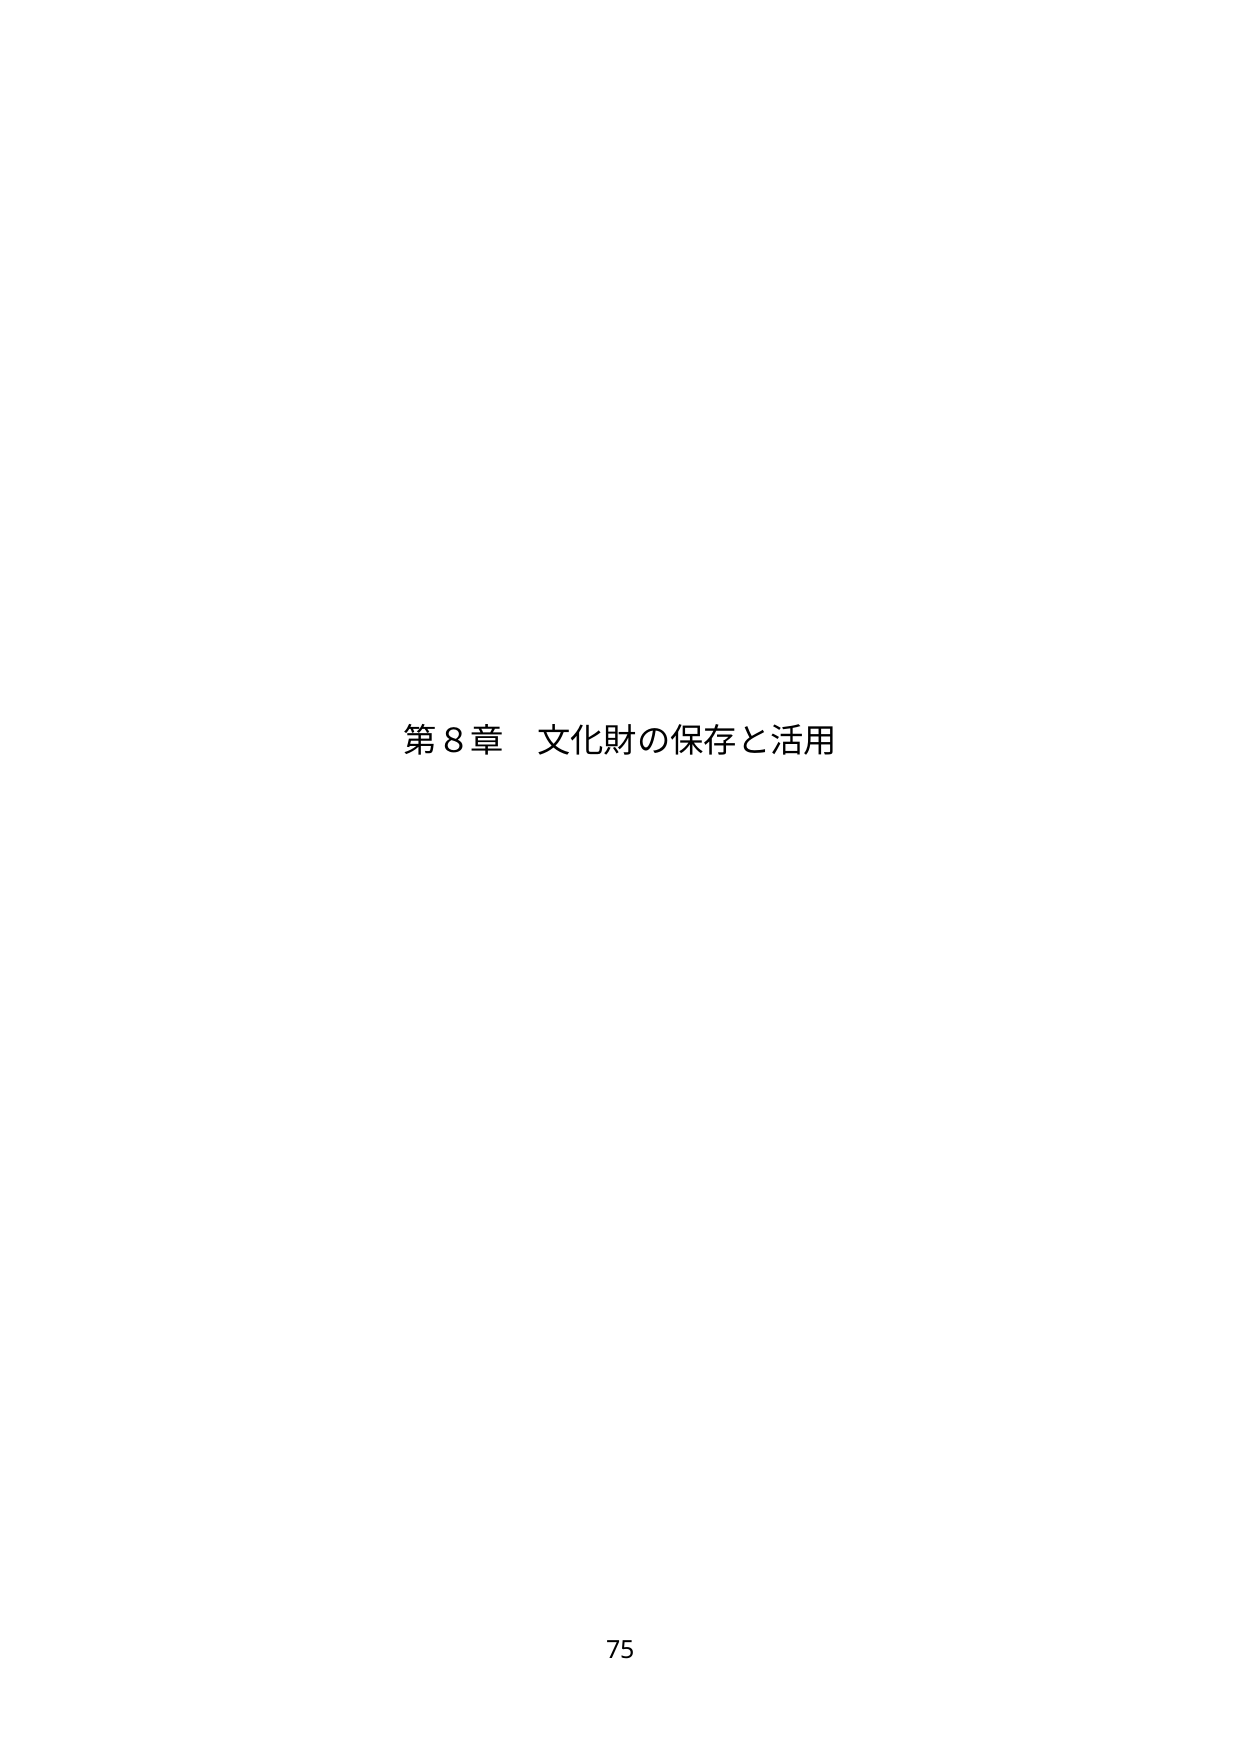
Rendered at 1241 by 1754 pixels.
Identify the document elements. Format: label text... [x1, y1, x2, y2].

text 第８章 文化財の保存と活用 [148, 703, 1092, 773]
